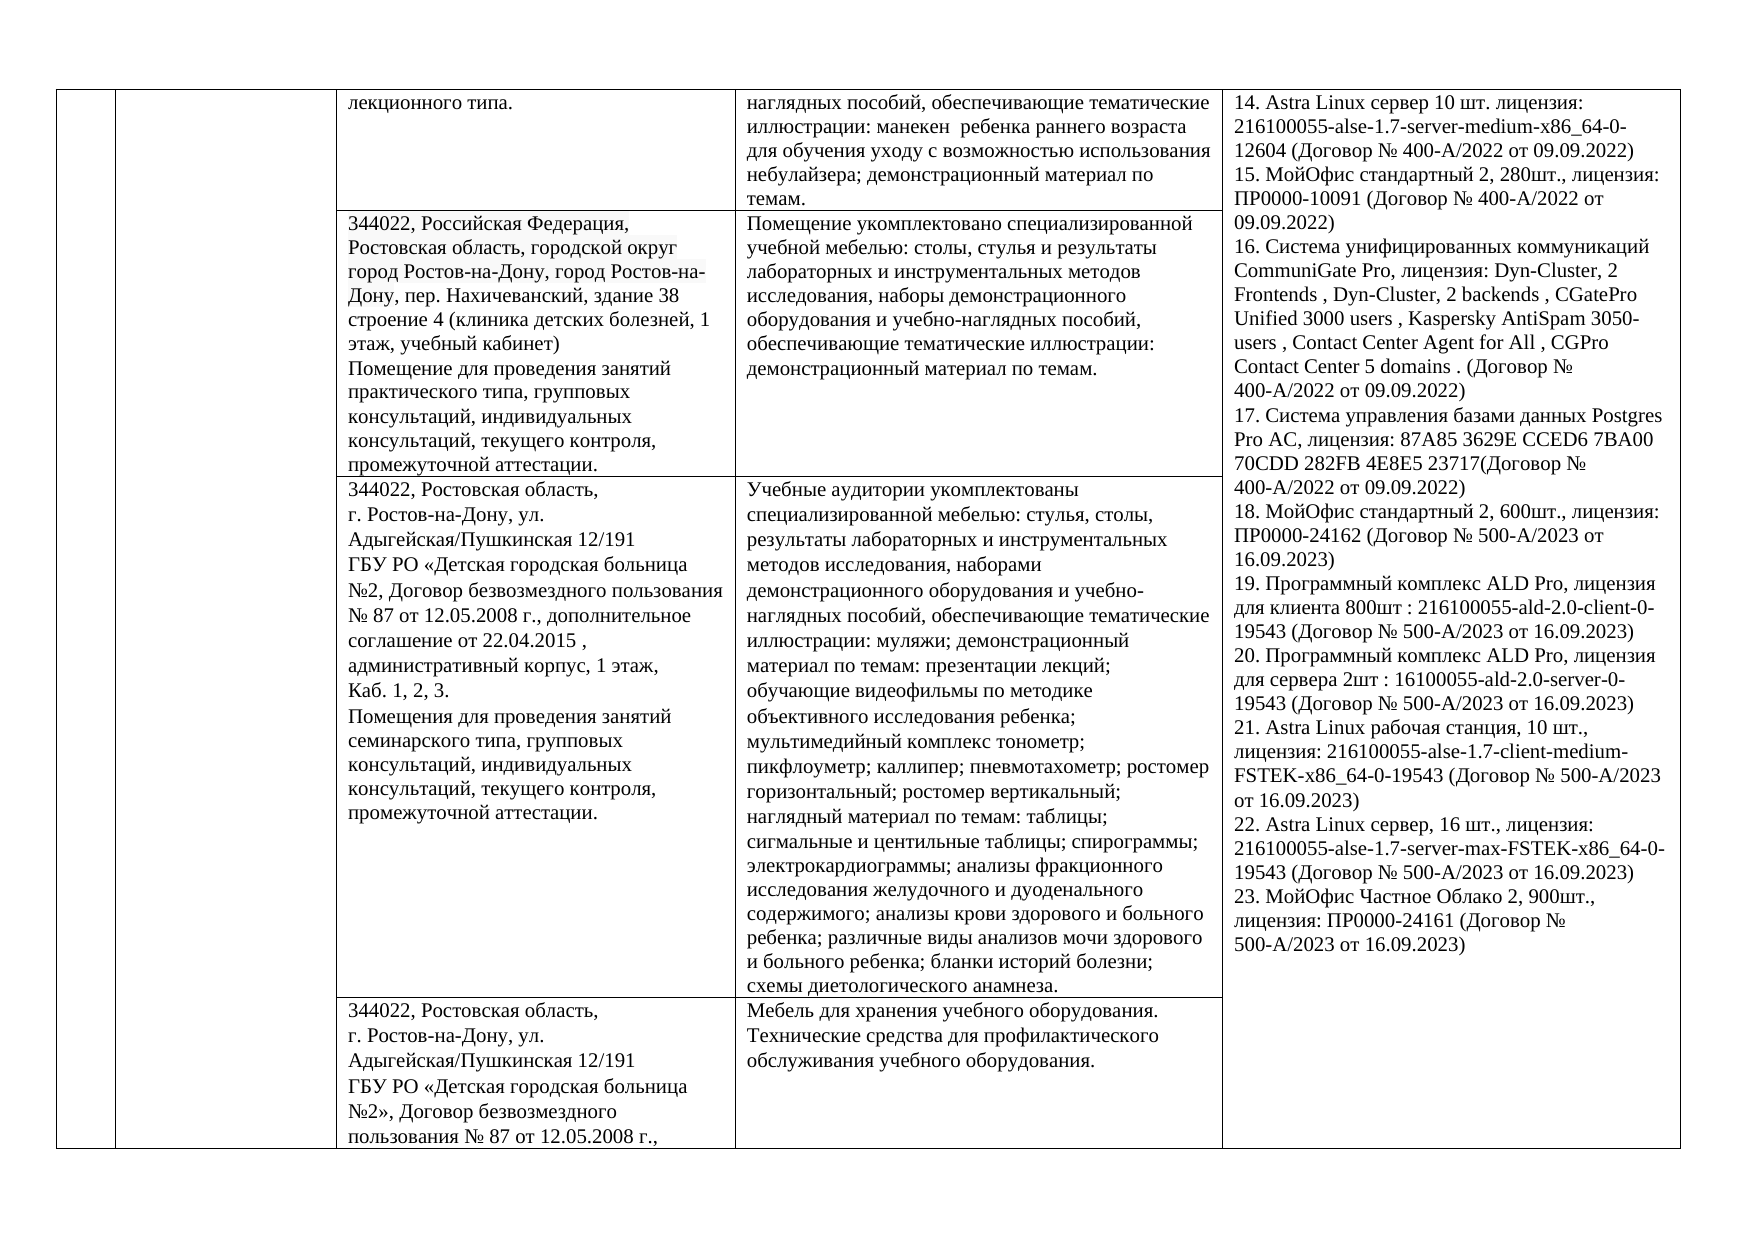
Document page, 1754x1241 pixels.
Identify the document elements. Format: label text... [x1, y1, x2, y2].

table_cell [337, 90, 735, 210]
table_cell 344022, Российская Федерация, Ростовская область, городской округ город Ростов-на-Дону, город Ростов-на-Дону, пер. Нахичеванский, здание 38 строение 4 (клиника детских болезней, 1 этаж, учебный кабинет) Помещение для проведения занятий практического типа, групповых консультаций, индивидуальных консультаций, текущего контроля, промежуточной аттестации. [337, 211, 735, 476]
table_cell 344022, Ростовская область, г. Ростов-на-Дону, ул. Адыгейская/Пушкинская 12/191 ГБУ РО «Детская городская больница №2, Договор безвозмездного пользования № 87 от 12.05.2008 г., дополнительное соглашение от 22.04.2015 , административный корпус, 1 этаж, Каб. 1, 2, 3. Помещения для проведения занятий семинарского типа, групповых консультаций, индивидуальных консультаций, текущего контроля, промежуточной аттестации. [337, 477, 735, 997]
table_cell Учебные аудитории укомплектованы специализированной мебелью: стулья, столы, результаты лабораторных и инструментальных методов исследования, наборами демонстрационного оборудования и учебно-наглядных пособий, обеспечивающие тематические иллюстрации: муляжи; демонстрационный материал по темам: презентации лекций; обучающие видеофильмы по методике объективного исследования ребенка; мультимедийный комплекс тонометр; пикфлоуметр; каллипер; пневмотахометр; ростомер горизонтальный; ростомер вертикальный; наглядный материал по темам: таблицы; сигмальные и центильные таблицы; спирограммы; электрокардиограммы; анализы фракционного исследования желудочного и дуоденального содержимого; анализы крови здорового и больного ребенка; различные виды анализов мочи здорового и больного ребенка; бланки историй болезни; схемы диетологического анамнеза. [736, 477, 1222, 997]
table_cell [736, 998, 1222, 1148]
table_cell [736, 90, 1222, 210]
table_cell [337, 998, 735, 1148]
table_cell Помещение укомплектовано специализированной учебной мебелью: столы, стулья и результаты лабораторных и инструментальных методов исследования, наборы демонстрационного оборудования и учебно-наглядных пособий, обеспечивающие тематические иллюстрации: демонстрационный материал по темам. [736, 211, 1222, 476]
